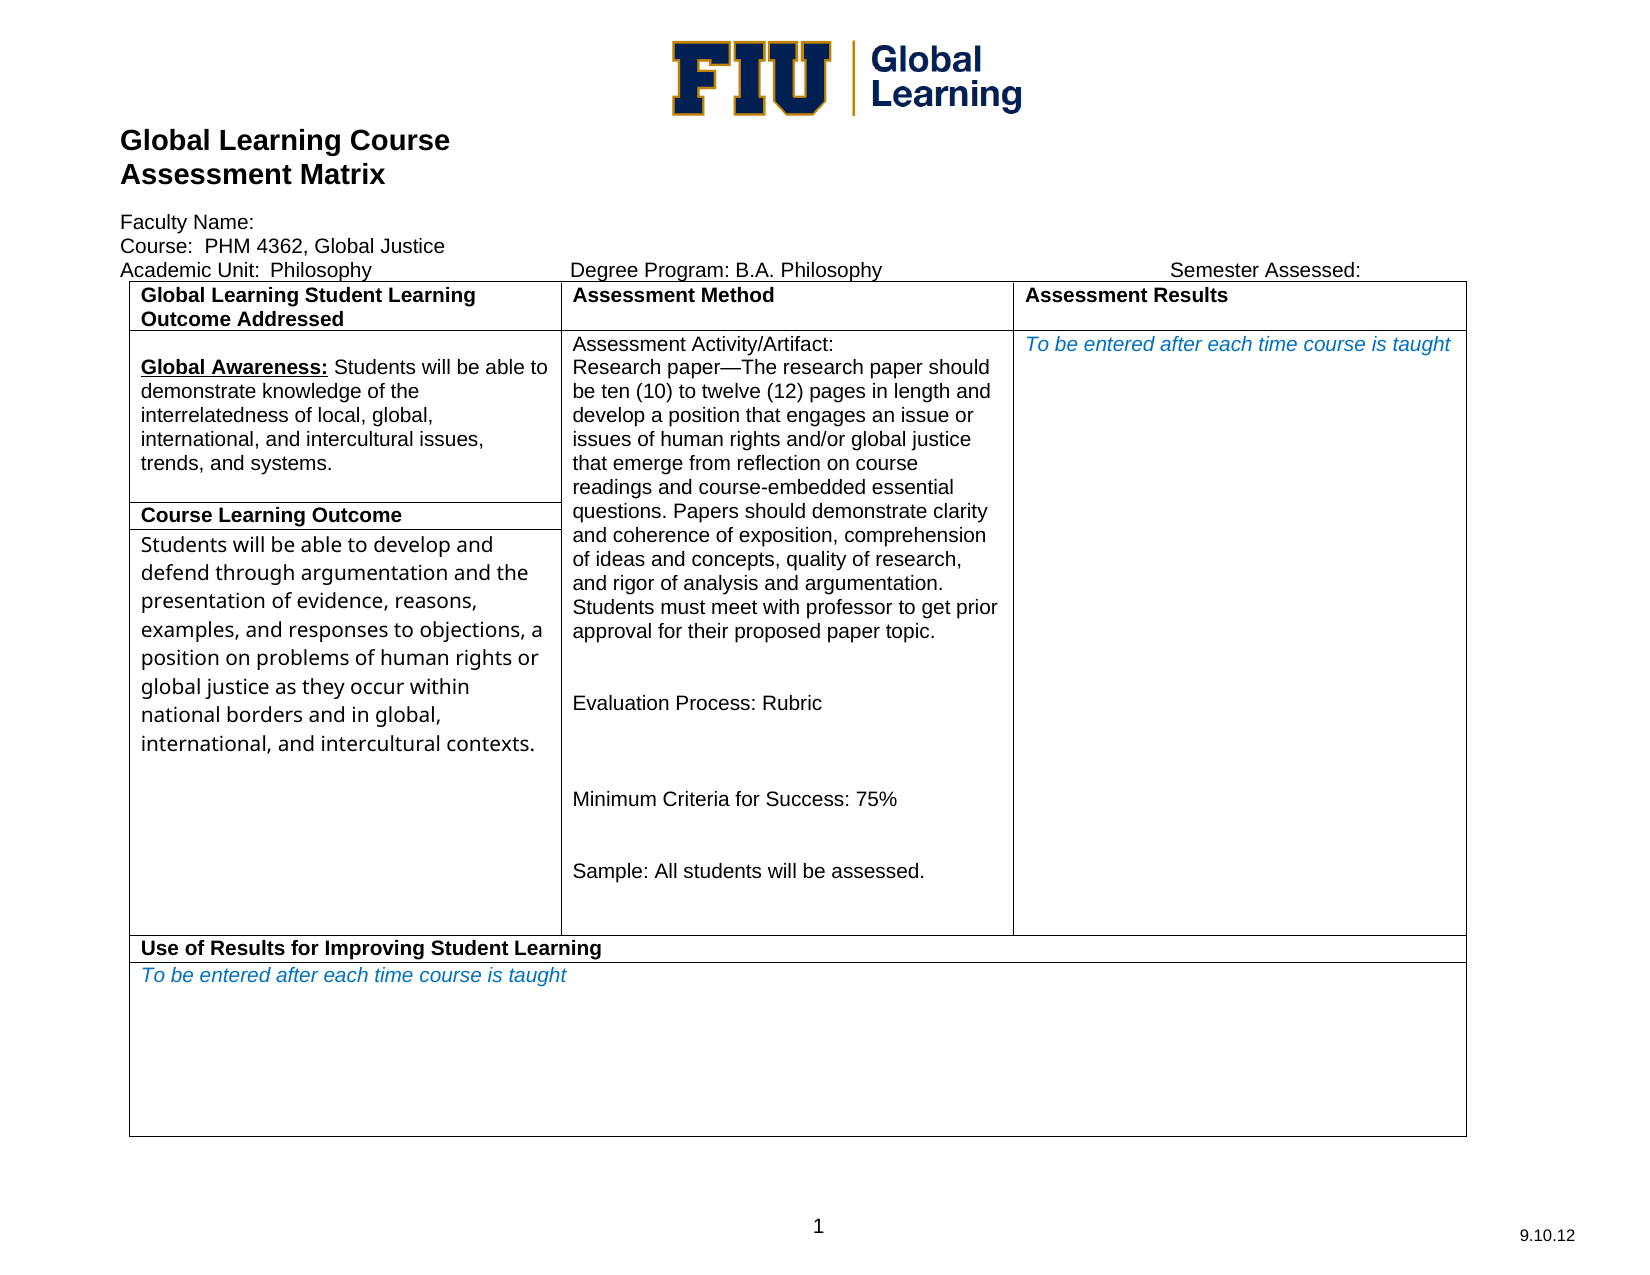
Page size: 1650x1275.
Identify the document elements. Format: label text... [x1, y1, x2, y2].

table_header Global Learning Student Learning Outcome Addressed [130, 282, 561, 330]
table_header Assessment Method [562, 282, 1013, 330]
table_cell Assessment Activity/Artifact: Research paper—The research paper should be ten (10) to twelve (12) pages in length and develop a position that engages an issue or issues of human rights and/or global justice that emerge from reflection on course readings and course-embedded essential questions. Papers should demonstrate clarity and coherence of exposition, comprehension of ideas and concepts, quality of research, and rigor of analysis and argumentation. Students must meet with professor to get prior approval for their proposed paper topic. Evaluation Process: Rubric Minimum Criteria for Success: 75% Sample: All students will be assessed. [562, 331, 1013, 935]
table_cell Students will be able to develop and defend through argumentation and the presentation of evidence, reasons, examples, and responses to objections, a position on problems of human rights or global justice as they occur within national borders and in global, international, and intercultural contexts. [130, 530, 561, 935]
picture [645, 30, 1050, 124]
table_cell Course Learning Outcome [130, 503, 561, 529]
table_cell To be entered after each time course is taught [130, 963, 1466, 1136]
table_cell Global Awareness: Students will be able to demonstrate knowledge of the interrelatedness of local, global, international, and intercultural issues, trends, and systems. [130, 331, 561, 502]
table_cell Use of Results for Improving Student Learning [130, 936, 1466, 962]
table_cell To be entered after each time course is taught [1014, 331, 1466, 935]
table_header Assessment Results [1014, 282, 1466, 330]
